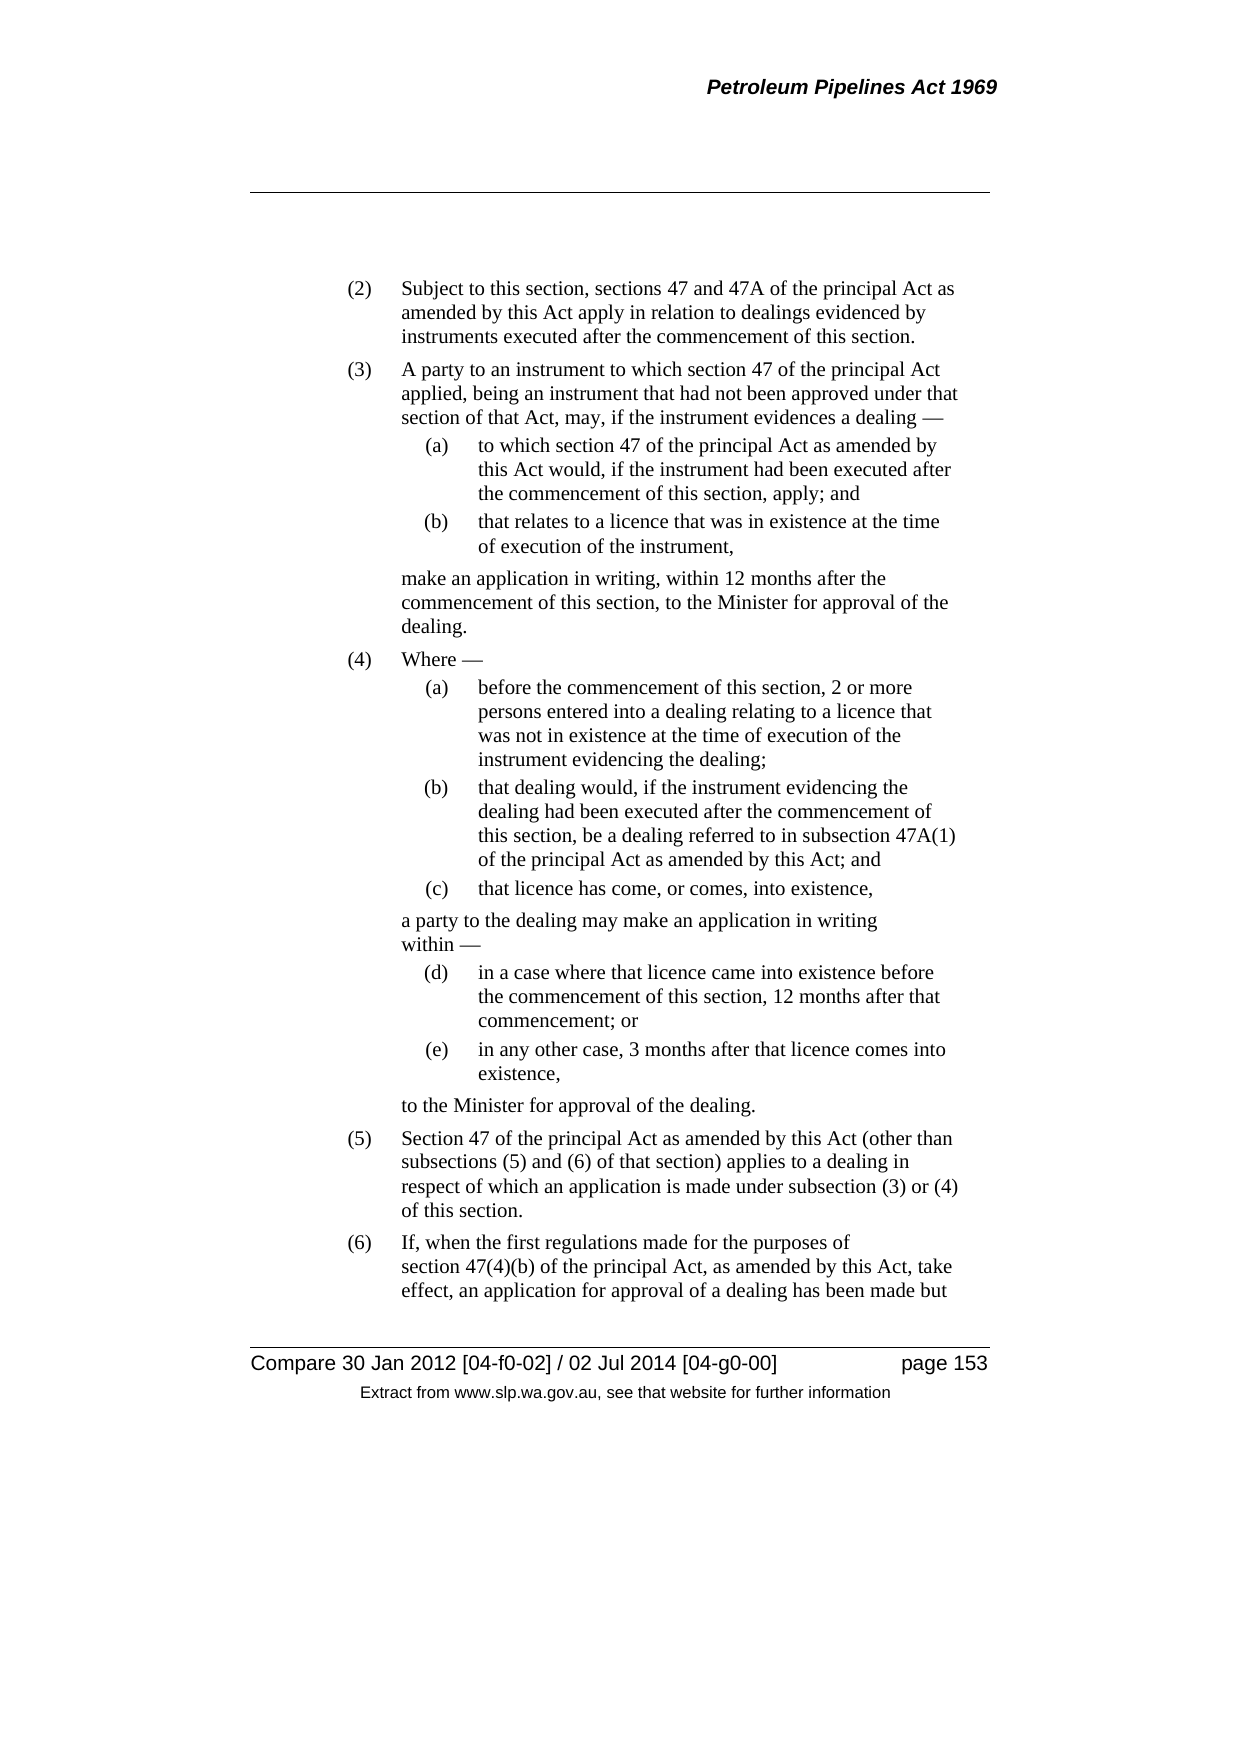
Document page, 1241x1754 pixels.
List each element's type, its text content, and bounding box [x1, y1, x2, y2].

text (e) in any other case, 3 months after that licence comes into existence, [389, 1037, 960, 1085]
text (a) to which section 47 of the principal Act as amended by this Act would, if the instrument had been executed after the commencement of this section, apply; and [389, 433, 960, 505]
text (3) A party to an instrument to which section 47 of the principal Act applied, being an instrument that had not been approved under that section of that Act, may, if the instrument evidences a dealing — [312, 357, 960, 429]
text to the Minister for approval of the dealing. [312, 1093, 960, 1117]
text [312, 1230, 960, 1302]
text (c) that licence has come, or comes, into existence, [389, 876, 960, 899]
text a party to the dealing may make an application in writing within — [312, 908, 960, 956]
text (d) in a case where that licence came into existence before the commencement of this section, 12 months after that commencement; or [389, 960, 960, 1032]
text (a) before the commencement of this section, 2 or more persons entered into a dealing relating to a licence that was not in existence at the time of execution of the instrument evidencing the dealing; [389, 675, 960, 771]
text (4) Where — [312, 646, 960, 671]
text (5) Section 47 of the principal Act as amended by this Act (other than subsections (5) and (6) of that section) applies to a dealing in respect of which an application is made under subsection (3) or (4) of this section. [312, 1125, 960, 1222]
text (2) Subject to this section, sections 47 and 47A of the principal Act as amended by this Act apply in relation to dealings evidenced by instruments executed after the commencement of this section. [312, 276, 960, 348]
text (b) that relates to a licence that was in existence at the time of execution of the instrument, [389, 509, 960, 558]
text make an application in writing, within 12 months after the commencement of this section, to the Minister for approval of the dealing. [312, 566, 960, 638]
text (b) that dealing would, if the instrument evidencing the dealing had been executed after the commencement of this section, be a dealing referred to in subsection 47A(1) of the principal Act as amended by this Act; and [389, 775, 960, 871]
